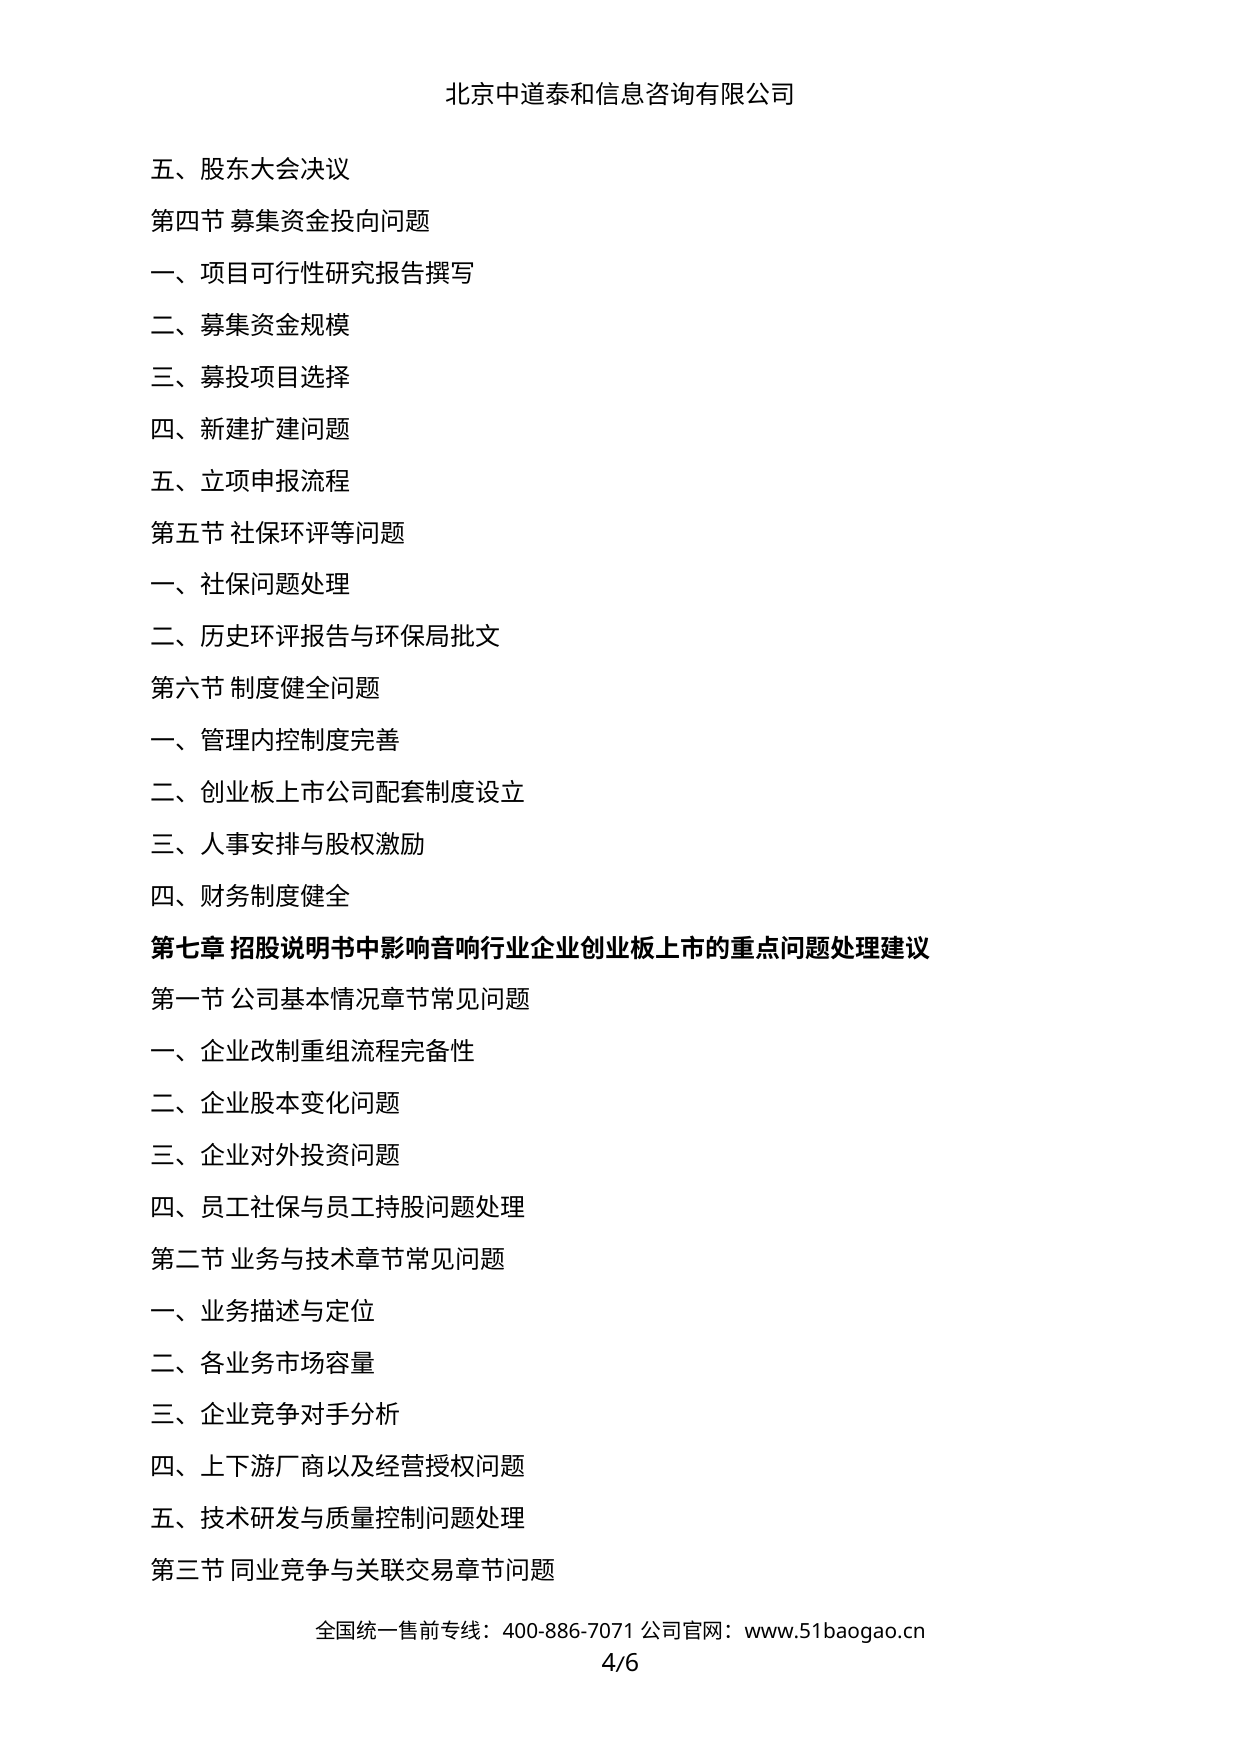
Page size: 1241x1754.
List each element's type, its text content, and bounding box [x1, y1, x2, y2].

text 三、人事安排与股权激励 [150, 824, 1090, 861]
text 二、企业股本变化问题 [150, 1084, 1090, 1120]
text 一、管理内控制度完善 [150, 721, 1090, 757]
text 三、企业对外投资问题 [150, 1136, 1090, 1172]
text 一、社保问题处理 [150, 565, 1090, 601]
text 一、项目可行性研究报告撰写 [150, 254, 1090, 290]
text 第二节 业务与技术章节常见问题 [150, 1239, 1090, 1276]
text 第三节 同业竞争与关联交易章节问题 [150, 1551, 1090, 1587]
text 第四节 募集资金投向问题 [150, 202, 1090, 238]
text 二、创业板上市公司配套制度设立 [150, 772, 1090, 809]
text 四、新建扩建问题 [150, 409, 1090, 446]
text 三、企业竞争对手分析 [150, 1395, 1090, 1431]
text 第七章 招股说明书中影响音响行业企业创业板上市的重点问题处理建议 [150, 928, 1090, 964]
text 五、立项申报流程 [150, 461, 1090, 497]
text 一、企业改制重组流程完备性 [150, 1032, 1090, 1068]
text 第六节 制度健全问题 [150, 669, 1090, 705]
text 二、历史环评报告与环保局批文 [150, 617, 1090, 653]
text 四、财务制度健全 [150, 876, 1090, 912]
text 三、募投项目选择 [150, 357, 1090, 394]
text 二、各业务市场容量 [150, 1343, 1090, 1379]
text 第五节 社保环评等问题 [150, 513, 1090, 549]
text 二、募集资金规模 [150, 306, 1090, 342]
text 第一节 公司基本情况章节常见问题 [150, 980, 1090, 1016]
text 五、股东大会决议 [150, 150, 1090, 186]
text 五、技术研发与质量控制问题处理 [150, 1499, 1090, 1535]
text 一、业务描述与定位 [150, 1291, 1090, 1327]
text 四、上下游厂商以及经营授权问题 [150, 1447, 1090, 1483]
text 四、员工社保与员工持股问题处理 [150, 1187, 1090, 1224]
